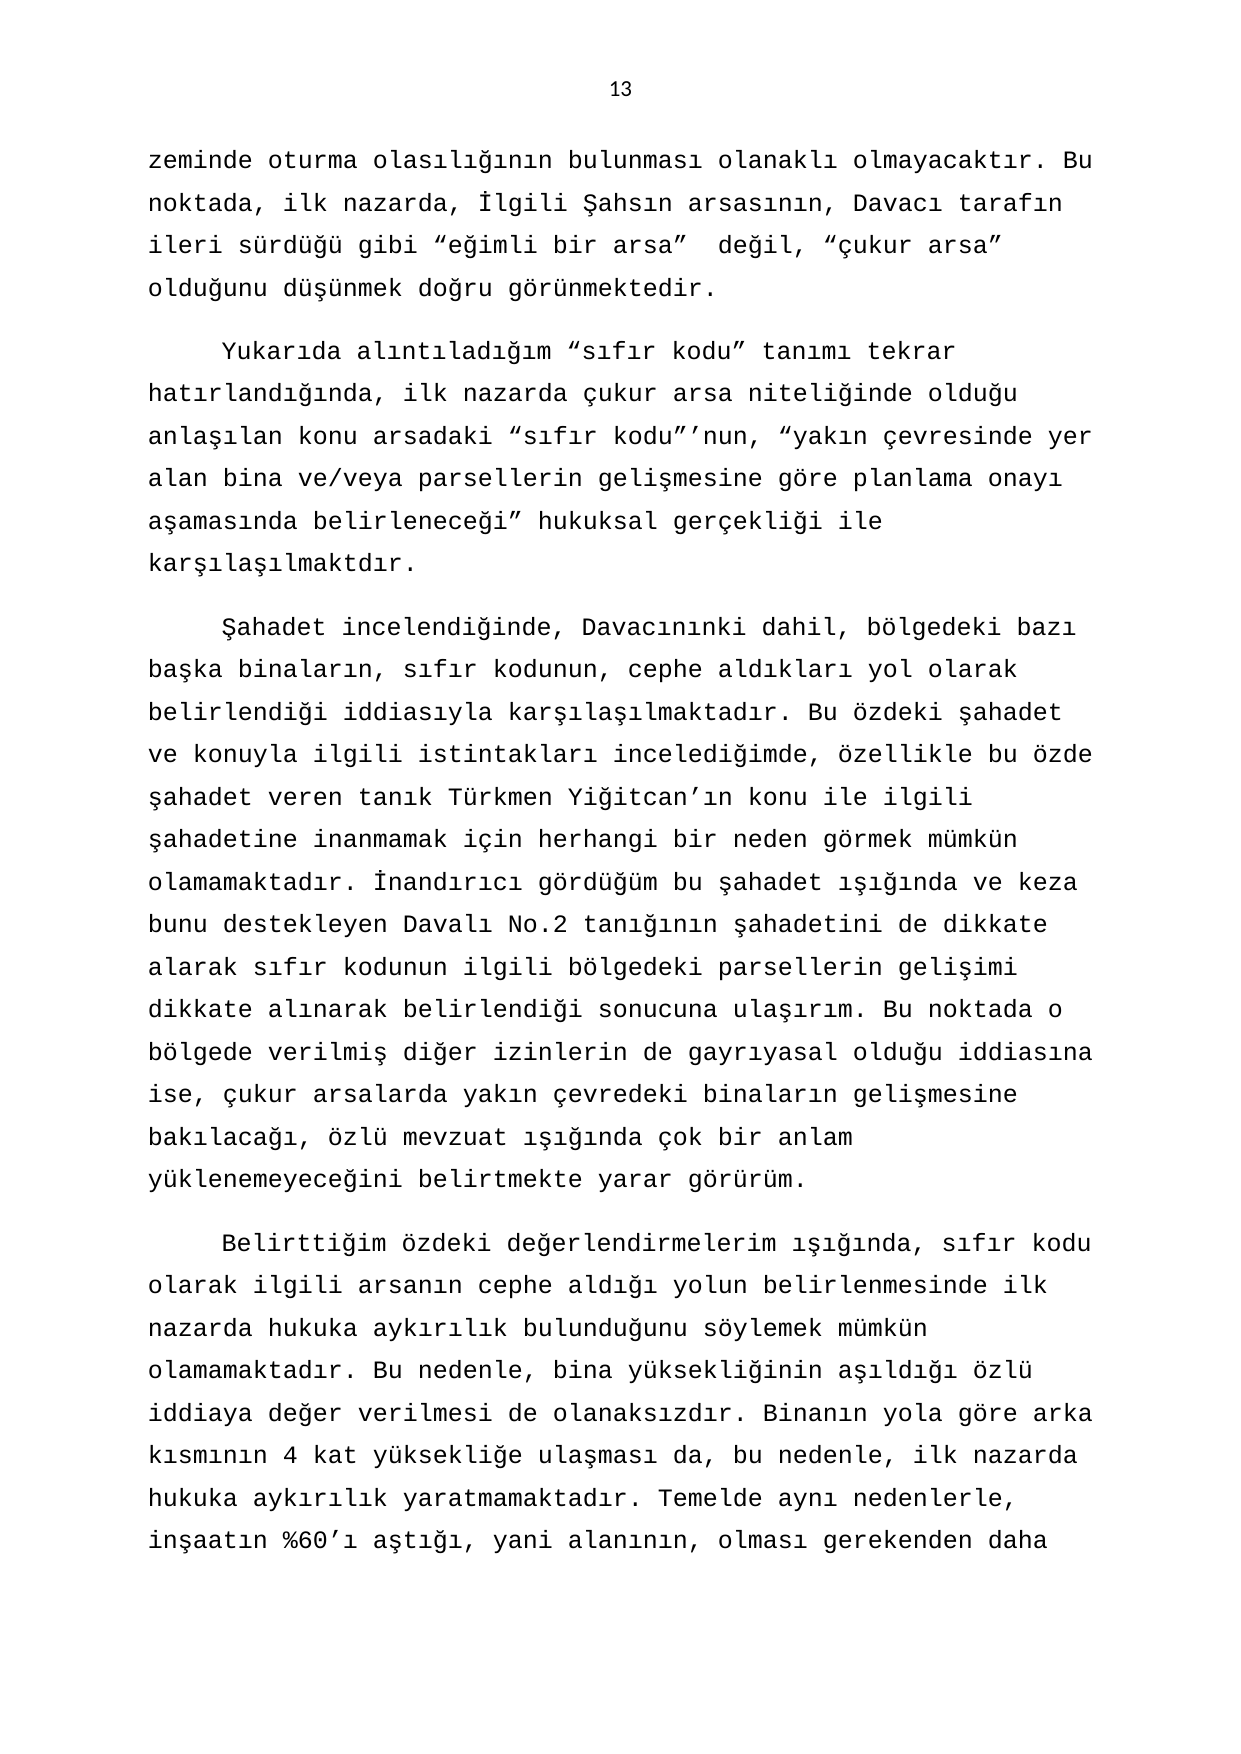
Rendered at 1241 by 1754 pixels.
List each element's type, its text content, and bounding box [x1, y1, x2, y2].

text Şahadet incelendiğinde, Davacınınki dahil, bölgedeki bazı başka binaların, sıfır kodunun, cephe aldıkları yol olarak belirlendiği iddiasıyla karşılaşılmaktadır. Bu özdeki şahadet ve konuyla ilgili istintakları incelediğimde, özellikle bu özde şahadet veren tanık Türkmen Yiğitcan’ın konu ile ilgili şahadetine inanmamak için herhangi bir neden görmek mümkün olamamaktadır. İnandırıcı gördüğüm bu şahadet ışığında ve keza bunu destekleyen Davalı No.2 tanığının şahadetini de dikkate alarak sıfır kodunun ilgili bölgedeki parsellerin gelişimi dikkate alınarak belirlendiği sonucuna ulaşırım. Bu noktada o bölgede verilmiş diğer izinlerin de gayrıyasal olduğu iddiasına ise, çukur arsalarda yakın çevredeki binaların gelişmesine bakılacağı, özlü mevzuat ışığında çok bir anlam yüklenemeyeceğini belirtmekte yarar görürüm. [148, 614, 1093, 1195]
text Yukarıda alıntıladığım “sıfır kodu” tanımı tekrar hatırlandığında, ilk nazarda çukur arsa niteliğinde olduğu anlaşılan konu arsadaki “sıfır kodu”’nun, “yakın çevresinde yer alan bina ve/veya parsellerin gelişmesine göre planlama onayı aşamasında belirleneceği” hukuksal gerçekliği ile karşılaşılmaktdır. [148, 338, 1093, 579]
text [148, 1230, 1093, 1556]
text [148, 148, 1093, 303]
